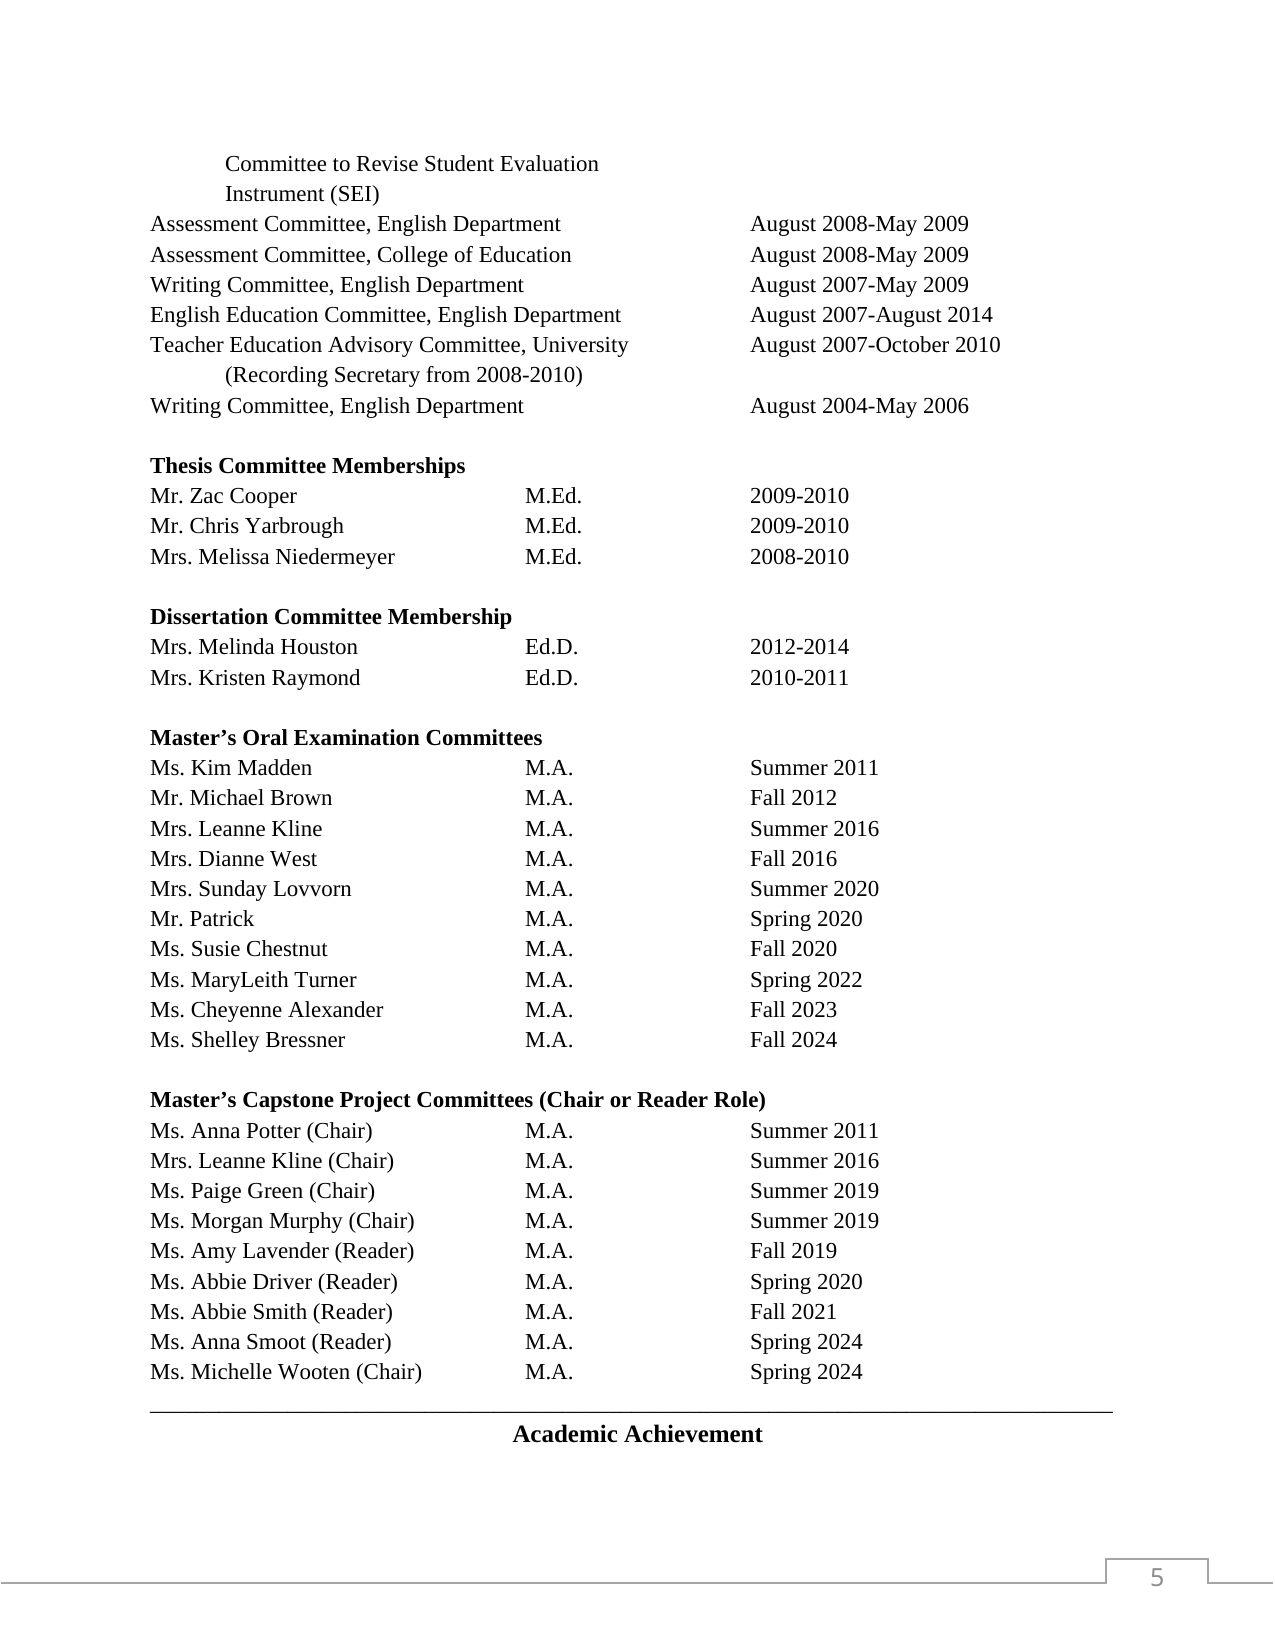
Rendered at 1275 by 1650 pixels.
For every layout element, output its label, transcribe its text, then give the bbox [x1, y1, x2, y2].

text Mr. Michael Brown M.A. Fall 2012 [150, 784, 1125, 811]
text Teacher Education Advisory Committee, University August 2007-October 2010 [150, 331, 1125, 358]
text Assessment Committee, College of Education August 2008-May 2009 [150, 241, 1125, 267]
text Ms. Shelley Bressner M.A. Fall 2024 [150, 1026, 1125, 1052]
text Ms. Kim Madden M.A. Summer 2011 [150, 754, 1125, 781]
text Ms. Abbie Driver (Reader) M.A. Spring 2020 [150, 1268, 1125, 1294]
text Thesis Committee Memberships [150, 452, 1125, 478]
text Instrument (SEI) [150, 180, 1125, 207]
text Mr. Zac Cooper M.Ed. 2009-2010 [150, 482, 1125, 509]
text Writing Committee, English Department August 2004-May 2006 [150, 392, 1125, 418]
text Ms. Morgan Murphy (Chair) M.A. Summer 2019 [150, 1207, 1125, 1234]
text Master’s Capstone Project Committees (Chair or Reader Role) [150, 1086, 1125, 1113]
text Ms. Anna Smoot (Reader) M.A. Spring 2024 [150, 1328, 1125, 1354]
text Mrs. Dianne West M.A. Fall 2016 [150, 845, 1125, 871]
text Mr. Chris Yarbrough M.Ed. 2009-2010 [150, 512, 1125, 539]
text Ms. Cheyenne Alexander M.A. Fall 2023 [150, 996, 1125, 1022]
text Ms. Susie Chestnut M.A. Fall 2020 [150, 935, 1125, 962]
text Ms. Abbie Smith (Reader) M.A. Fall 2021 [150, 1298, 1125, 1324]
text Ms. Amy Lavender (Reader) M.A. Fall 2019 [150, 1237, 1125, 1264]
text Dissertation Committee Membership [150, 603, 1125, 629]
text Mrs. Kristen Raymond Ed.D. 2010-2011 [150, 663, 1125, 690]
text (Recording Secretary from 2008-2010) [150, 361, 1125, 388]
text Mrs. Sunday Lovvorn M.A. Summer 2020 [150, 875, 1125, 901]
text English Education Committee, English Department August 2007-August 2014 [150, 301, 1125, 327]
text Ms. Anna Potter (Chair) M.A. Summer 2011 [150, 1117, 1125, 1143]
text Mrs. Leanne Kline (Chair) M.A. Summer 2016 [150, 1147, 1125, 1173]
text Mrs. Melissa Niedermeyer M.Ed. 2008-2010 [150, 543, 1125, 569]
text Mrs. Melinda Houston Ed.D. 2012-2014 [150, 633, 1125, 660]
text Ms. MaryLeith Turner M.A. Spring 2022 [150, 966, 1125, 992]
text Writing Committee, English Department August 2007-May 2009 [150, 271, 1125, 297]
text Ms. Michelle Wooten (Chair) M.A. Spring 2024 [150, 1358, 1125, 1385]
text Mr. Patrick M.A. Spring 2020 [150, 905, 1125, 932]
text Assessment Committee, English Department August 2008-May 2009 [150, 210, 1125, 237]
text Committee to Revise Student Evaluation [150, 150, 1125, 176]
text Ms. Paige Green (Chair) M.A. Summer 2019 [150, 1177, 1125, 1203]
text Mrs. Leanne Kline M.A. Summer 2016 [150, 814, 1125, 841]
text ____________________________________________________________________________________ [150, 1388, 1125, 1415]
text Master’s Oral Examination Committees [150, 724, 1125, 750]
text Academic Achievement [150, 1419, 1125, 1447]
